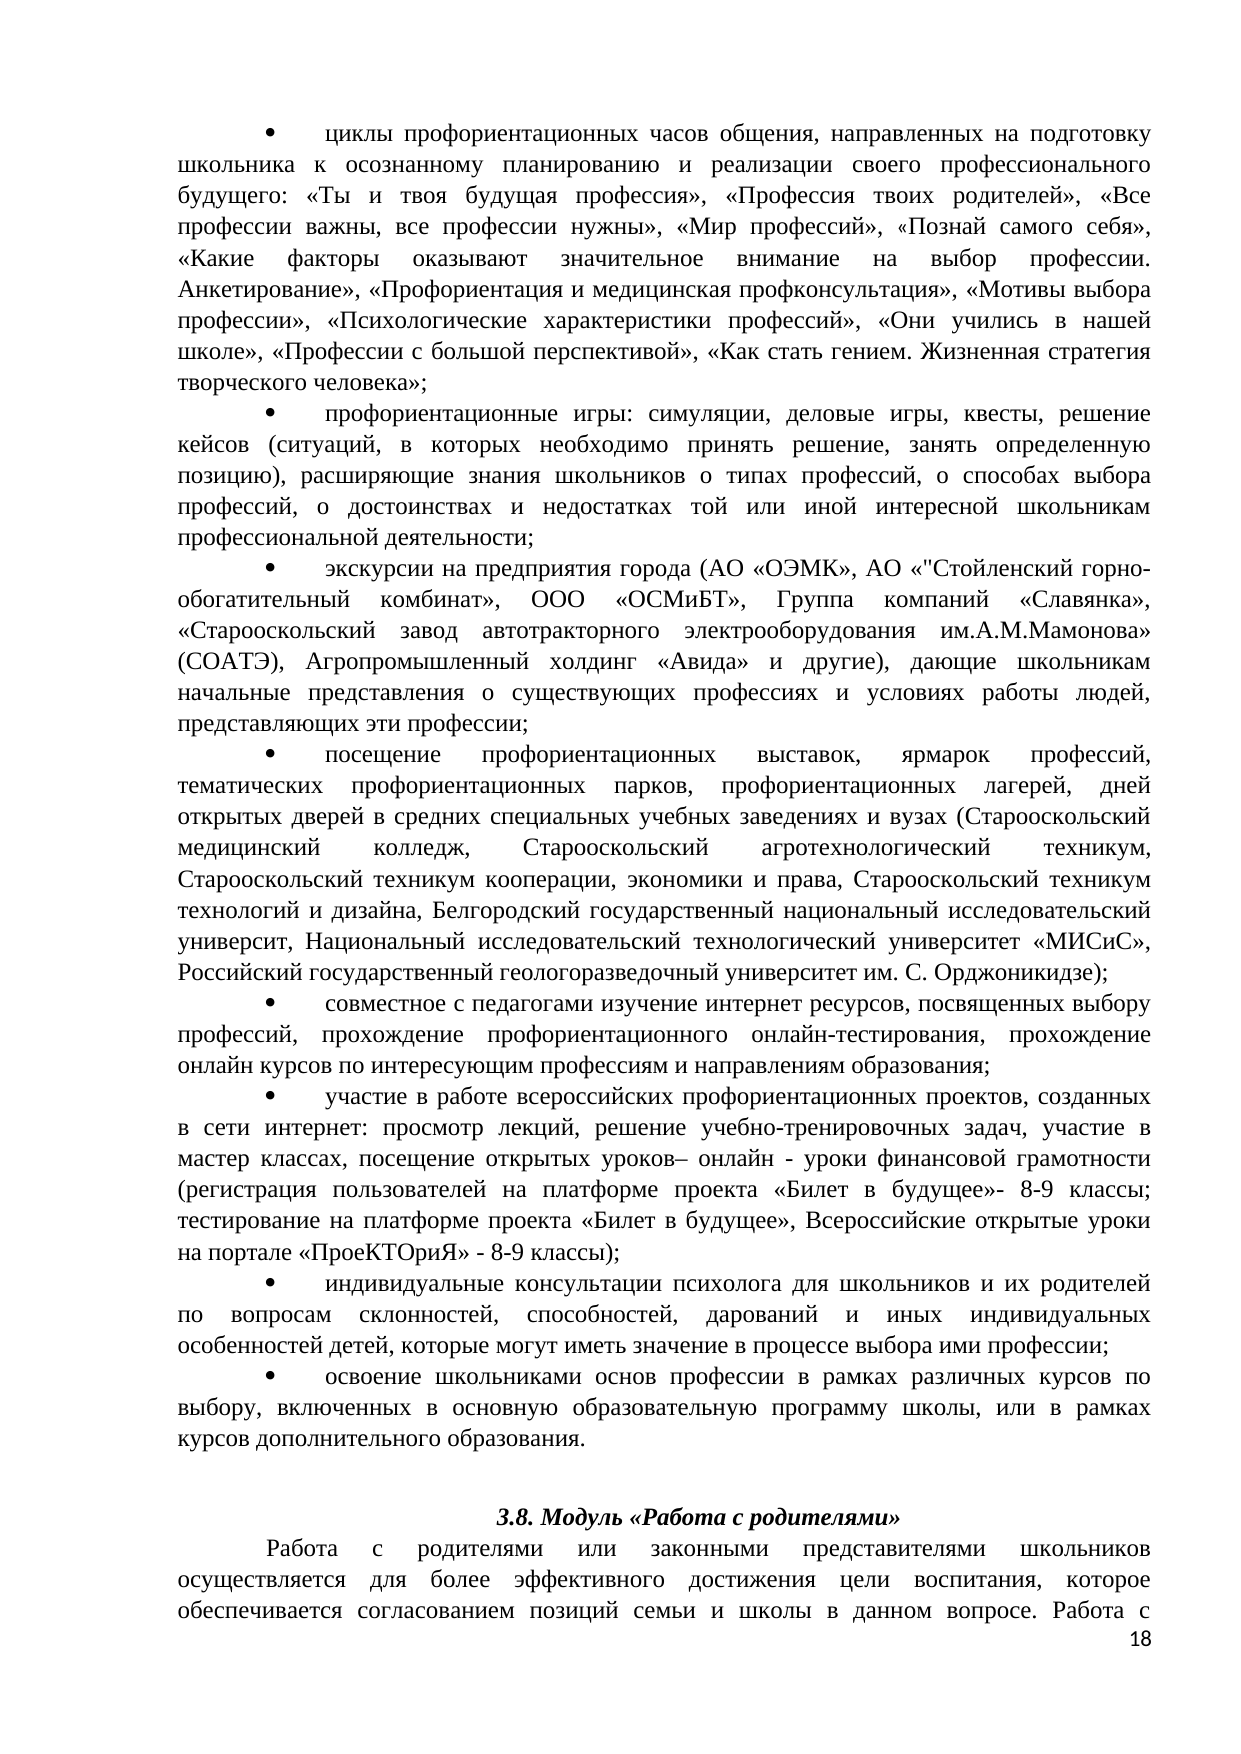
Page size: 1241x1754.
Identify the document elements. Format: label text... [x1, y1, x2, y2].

list освоение школьниками основ профессии в рамках различных курсов по выбору, включенных в основную образовательную программу школы, или в рамках курсов дополнительного образования. [177, 1361, 1152, 1452]
list циклы профориентационных часов общения, направленных на подготовку школьника к осознанному планированию и реализации своего профессионального будущего: «Ты и твоя будущая профессия», «Профессия твоих родителей», «Все профессии важны, все профессии нужны», «Мир профессий», «Познай самого себя», «Какие факторы оказывают значительное внимание на выбор профессии. Анкетирование», «Профориентация и медицинская профконсультация», «Мотивы выбора профессии», «Психологические характеристики профессий», «Они учились в нашей школе», «Профессии с большой перспективой», «Как стать гением. Жизненная стратегия творческого человека»; [177, 118, 1152, 396]
list совместное с педагогами изучение интернет ресурсов, посвященных выбору профессий, прохождение профориентационного онлайн-тестирования, прохождение онлайн курсов по интересующим профессиям и направлениям образования; [177, 988, 1152, 1079]
list посещение профориентационных выставок, ярмарок профессий, тематических профориентационных парков, профориентационных лагерей, дней открытых дверей в средних специальных учебных заведениях и вузах (Старооскольский медицинский колледж, Старооскольский агротехнологический техникум, Старооскольский техникум кооперации, экономики и права, Старооскольский техникум технологий и дизайна, Белгородский государственный национальный исследовательский университ, Национальный исследовательский технологический университет «МИСиС», Российский государственный геологоразведочный университет им. С. Орджоникидзе); [177, 739, 1152, 986]
list индивидуальные консультации психолога для школьников и их родителей по вопросам склонностей, способностей, дарований и иных индивидуальных особенностей детей, которые могут иметь значение в процессе выбора ими профессии; [177, 1268, 1152, 1358]
list участие в работе всероссийских профориентационных проектов, созданных в сети интернет: просмотр лекций, решение учебно-тренировочных задач, участие в мастер классах, посещение открытых уроков– онлайн - уроки финансовой грамотности (регистрация пользователей на платформе проекта «Билет в будущее»- 8-9 классы; тестирование на платформе проекта «Билет в будущее», Всероссийские открытые уроки на портале «ПроеКТОриЯ» - 8-9 классы); [177, 1081, 1152, 1265]
list экскурсии на предприятия города (АО «ОЭМК», АО «"Стойленский горно-обогатительный комбинат», ООО «ОСМиБТ», Группа компаний «Славянка», «Старооскольский завод автотракторного электрооборудования им.А.М.Мамонова» (СОАТЭ), Агропромышленный холдинг «Авида» и другие), дающие школьникам начальные представления о существующих профессиях и условиях работы людей, представляющих эти профессии; [177, 553, 1152, 737]
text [177, 1533, 1152, 1623]
list профориентационные игры: симуляции, деловые игры, квесты, решение кейсов (ситуаций, в которых необходимо принять решение, занять определенную позицию), расширяющие знания школьников о типах профессий, о способах выбора профессий, о достоинствах и недостатках той или иной интересной школьникам профессиональной деятельности; [177, 398, 1152, 551]
text 3.8. Модуль «Работа с родителями» [177, 1471, 1152, 1530]
